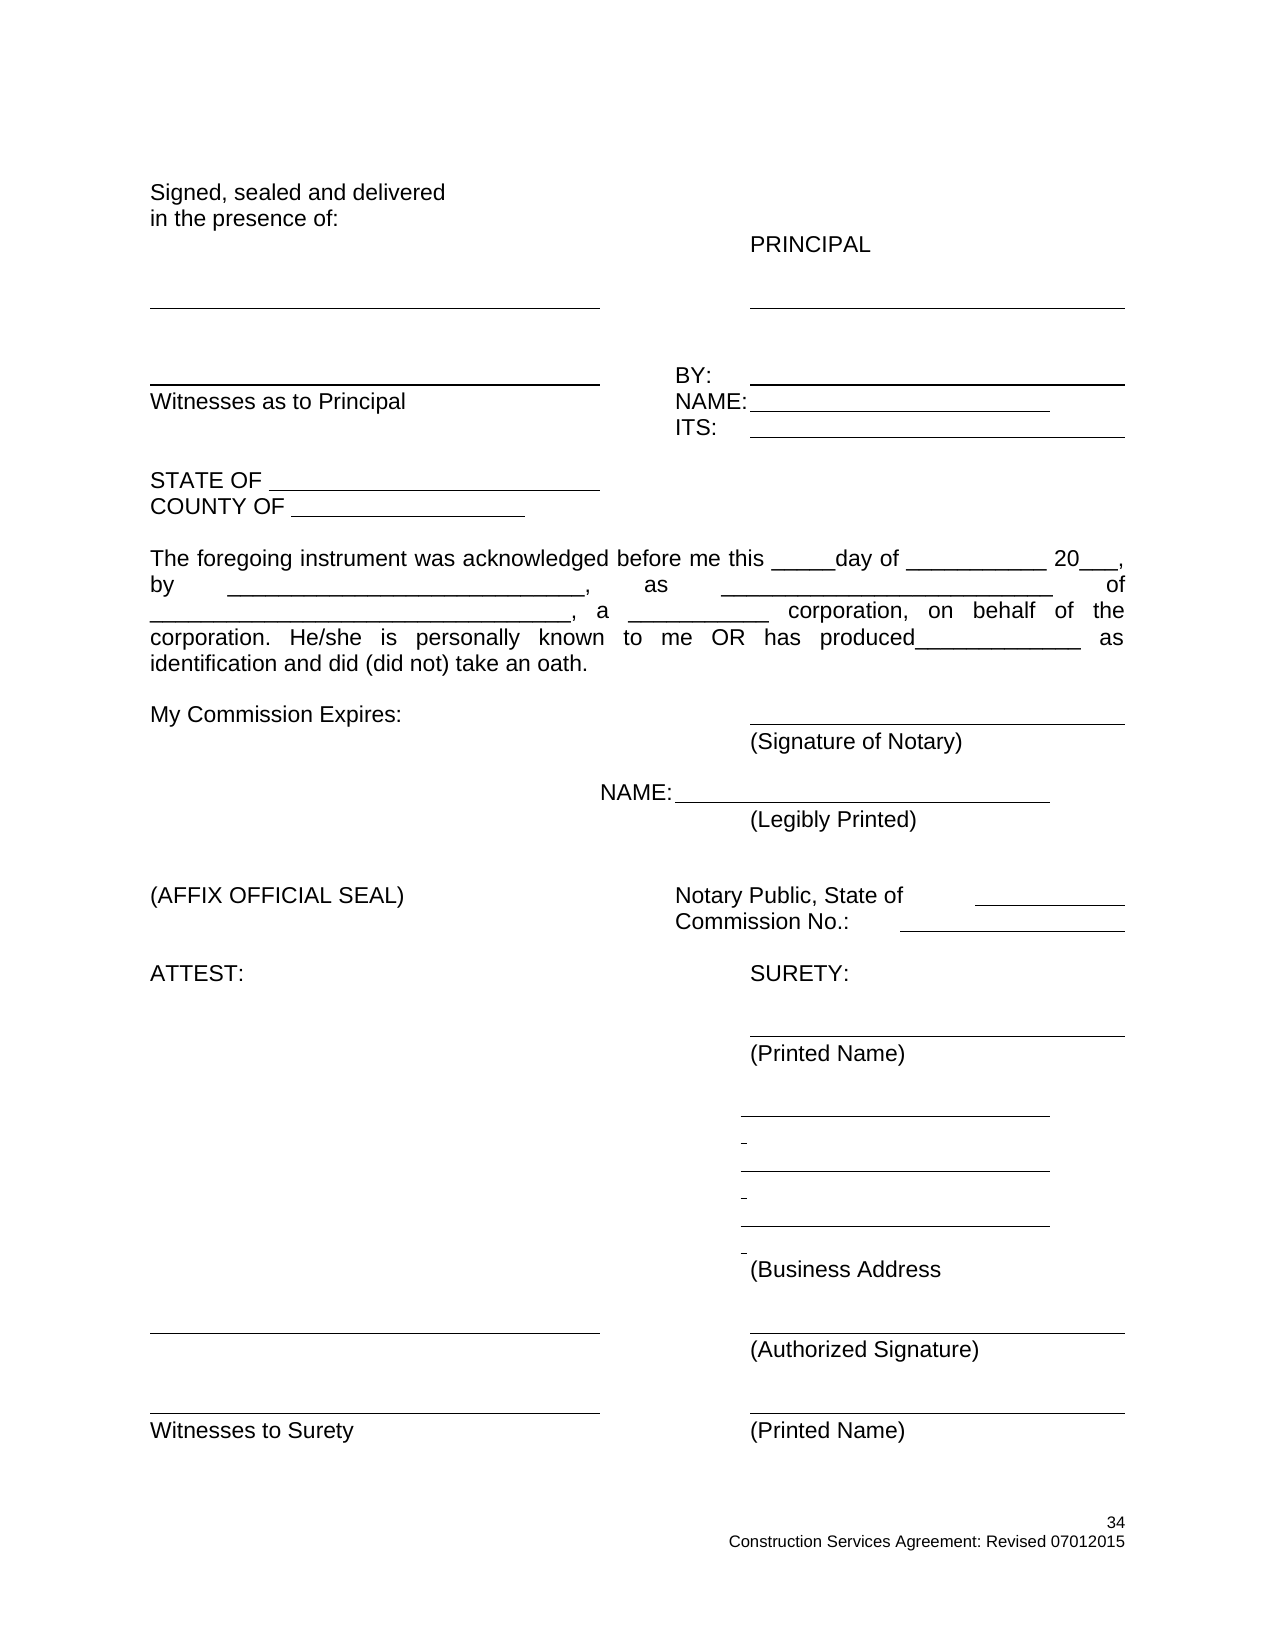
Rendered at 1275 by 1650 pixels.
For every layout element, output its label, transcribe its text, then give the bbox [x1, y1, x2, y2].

text NAME: [150, 779, 1125, 806]
text (Business Address [150, 1256, 1125, 1283]
text ATTEST: SURETY: [150, 959, 1125, 986]
text (AFFIX OFFICIAL SEAL) Notary Public, State of [150, 882, 1125, 908]
text (Printed Name) [150, 1040, 1125, 1066]
text (Signature of Notary) [150, 728, 1125, 754]
text COUNTY OF [150, 493, 1125, 520]
text The foregoing instrument was acknowledged before me this _____day of ___________ 20___, by ____________________________, as __________________________ of _________________________________, a ___________ corporation, on behalf of the corporation. He/she is personally known to me OR has produced_____________ as identification and did (did not) take an oath. [150, 545, 1125, 676]
text ITS: [150, 414, 1125, 441]
text Commission No.: [150, 908, 1125, 934]
text BY: [150, 362, 1125, 388]
text in the presence of: [150, 205, 1125, 231]
text (Authorized Signature) [150, 1336, 1125, 1363]
text Witnesses to Surety (Printed Name) [150, 1417, 1125, 1443]
text STATE OF [150, 467, 1125, 493]
text Signed, sealed and delivered [150, 179, 1125, 205]
text My Commission Expires: [150, 701, 1125, 728]
text PRINCIPAL [150, 231, 1125, 258]
text (Legibly Printed) [150, 806, 1125, 832]
text Witnesses as to Principal NAME: [150, 388, 1125, 414]
